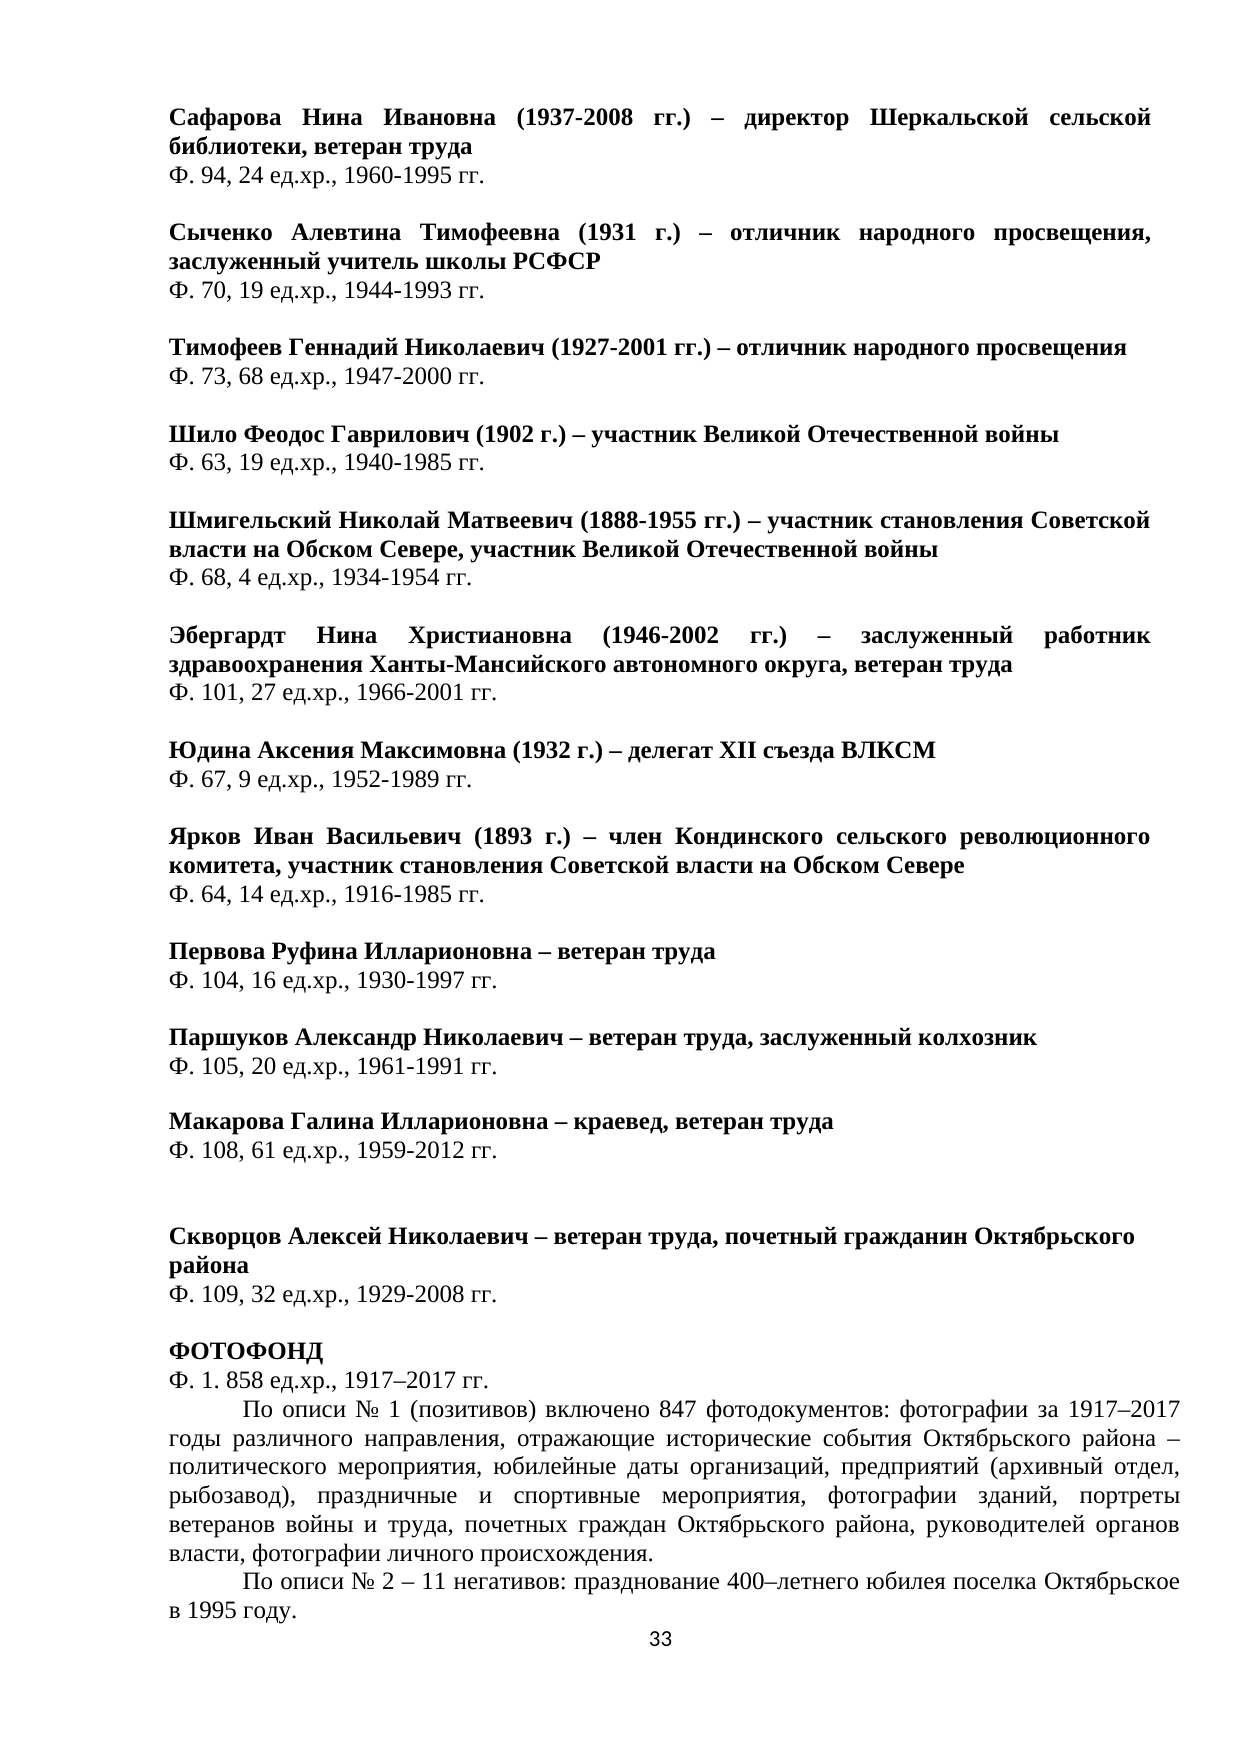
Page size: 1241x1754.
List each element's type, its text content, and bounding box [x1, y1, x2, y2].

text Ф. 67, 9 ед.хр., 1952-1989 гг. [169, 764, 1152, 792]
text Сафарова Нина Ивановна (1937-2008 гг.) – директор Шеркальской сельской библиотеки, ветеран труда [169, 102, 1152, 160]
text Ф. 108, 61 ед.хр., 1959-2012 гг. [169, 1135, 1152, 1164]
text Ф. 73, 68 ед.хр., 1947-2000 гг. [169, 361, 1152, 390]
text Ф. 109, 32 ед.хр., 1929-2008 гг. [169, 1279, 1152, 1308]
text Макарова Галина Илларионовна – краевед, ветеран труда [169, 1106, 1152, 1135]
text Эбергардт Нина Христиановна (1946-2002 гг.) – заслуженный работник здравоохранения Ханты-Мансийского автономного округа, ветеран труда [169, 620, 1152, 677]
text ФОТОФОНД [169, 1336, 1152, 1365]
text По описи № 2 – 11 негативов: празднование 400–летнего юбилея поселка Октябрьское в 1995 году. [169, 1566, 1181, 1624]
text Тимофеев Геннадий Николаевич (1927-2001 гг.) – отличник народного просвещения [169, 332, 1152, 361]
text По описи № 1 (позитивов) включено 847 фотодокументов: фотографии за 1917–2017 годы различного направления, отражающие исторические события Октябрьского района – политического мероприятия, юбилейные даты организаций, предприятий (архивный отдел, рыбозавод), праздничные и спортивные мероприятия, фотографии зданий, портреты ветеранов войны и труда, почетных граждан Октябрьского района, руководителей органов власти, фотографии личного происхождения. [169, 1394, 1181, 1566]
text Шмигельский Николай Матвеевич (1888-1955 гг.) – участник становления Советской власти на Обском Севере, участник Великой Отечественной войны [169, 505, 1152, 562]
text Ф. 104, 16 ед.хр., 1930-1997 гг. [169, 965, 1152, 994]
text Юдина Аксения Максимовна (.) – делегат XII съезда ВЛКСМ [169, 735, 1152, 764]
text Ф. 101, 27 ед.хр., 1966-2001 гг. [169, 677, 1152, 706]
text Ф. 63, 19 ед.хр., 1940-1985 гг. [169, 447, 1152, 476]
text Ф. 105, 20 ед.хр., 1961-1991 гг. [169, 1051, 1152, 1080]
text Паршуков Александр Николаевич – ветеран труда, заслуженный колхозник [169, 1022, 1152, 1051]
text Ф. 1. 858 ед.хр., 1917–2017 гг. [169, 1365, 1152, 1394]
text Ф. 68, 4 ед.хр., 1934-1954 гг. [169, 562, 1152, 591]
text Скворцов Алексей Николаевич – ветеран труда, почетный гражданин Октябрьского района [169, 1221, 1152, 1279]
text Шило Феодос Гаврилович (.) – участник Великой Отечественной войны [169, 419, 1152, 447]
text Ярков Иван Васильевич (.) – член Кондинского сельского революционного комитета, участник становления Советской власти на Обском Севере [169, 821, 1152, 879]
text Сыченко Алевтина Тимофеевна (.) – отличник народного просвещения, заслуженный учитель школы РСФСР [169, 217, 1152, 275]
text Ф. 70, 19 ед.хр., 1944-1993 гг. [169, 275, 1152, 304]
text Первова Руфина Илларионовна – ветеран труда [169, 936, 1152, 965]
text Ф. 64, 14 ед.хр., 1916-1985 гг. [169, 879, 1152, 907]
text Ф. 94, 24 ед.хр., 1960-1995 гг. [169, 160, 1152, 189]
